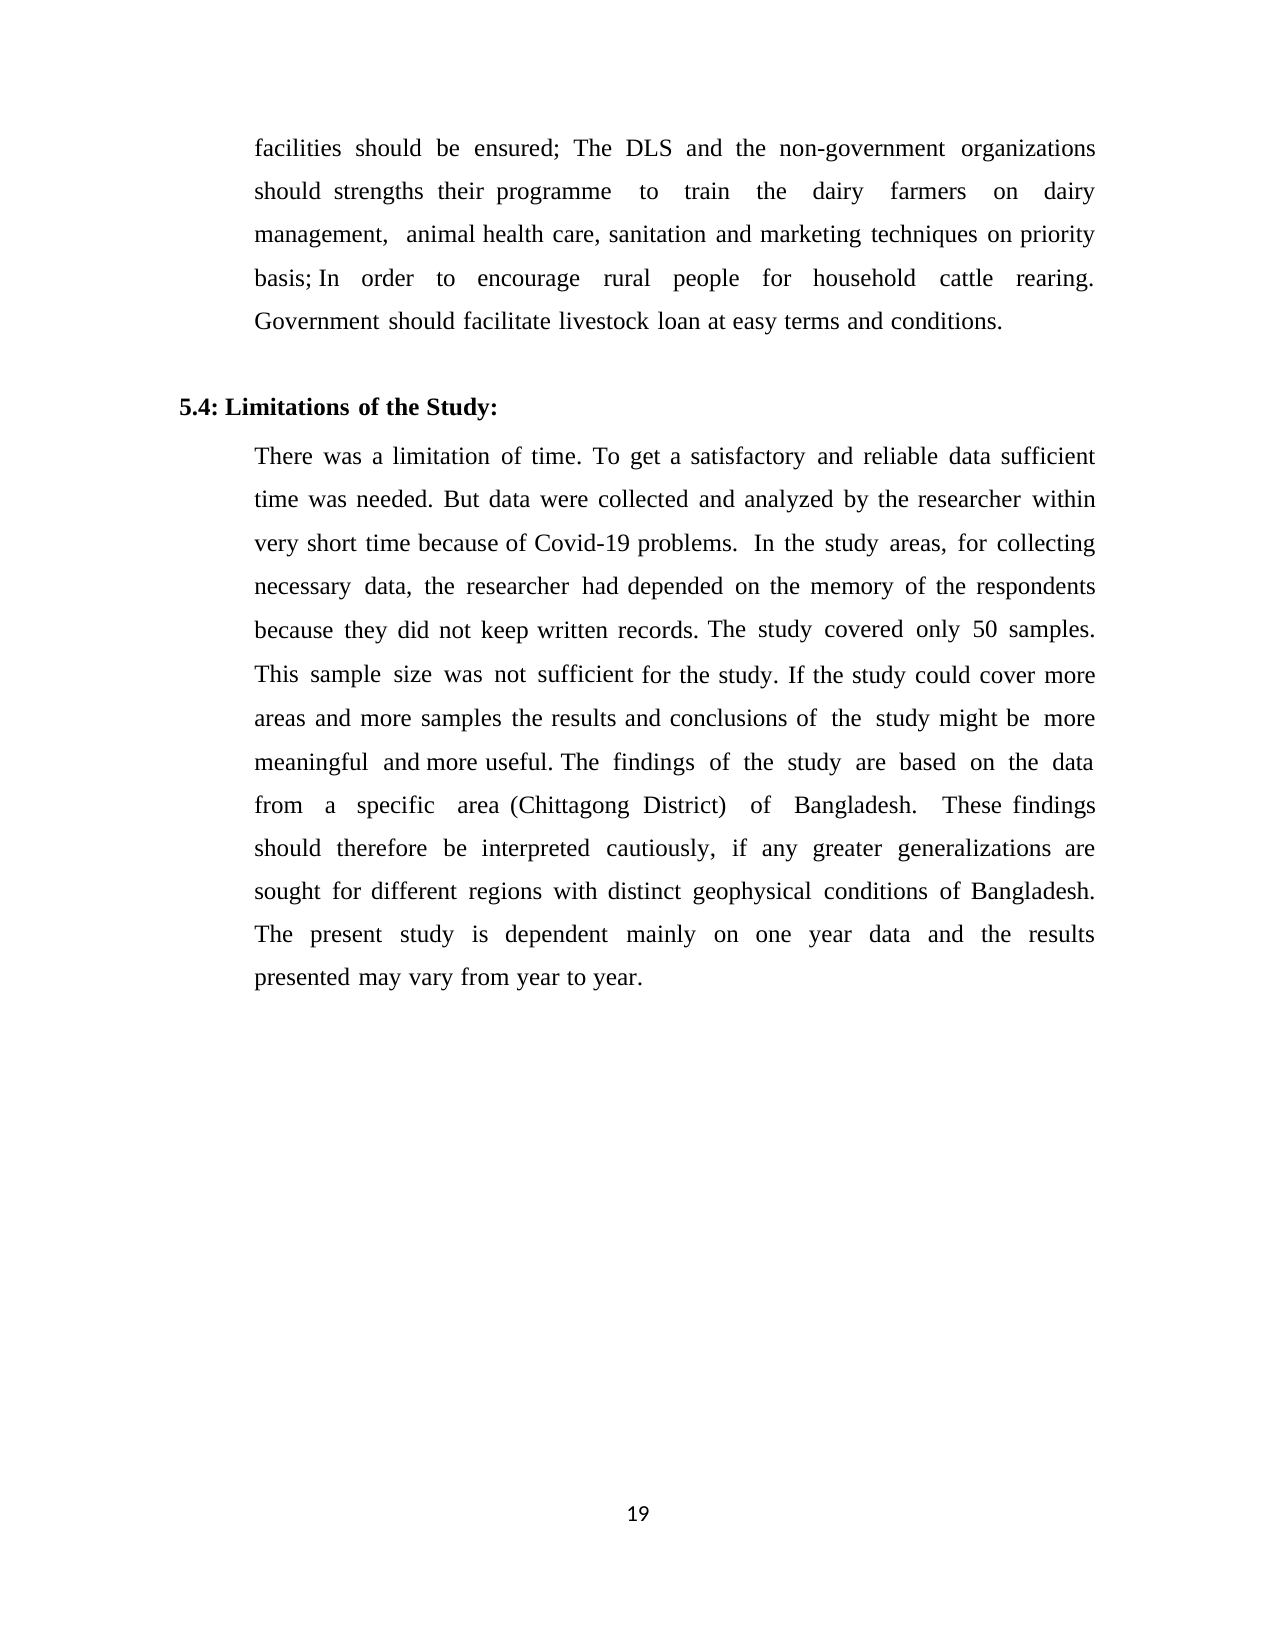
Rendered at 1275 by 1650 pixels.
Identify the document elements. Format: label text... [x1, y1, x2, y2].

text 5.4: Limitations of the Study: [179, 392, 1096, 421]
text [254, 133, 1096, 334]
text There was a limitation of time. To get a satisfactory and reliable data sufficient time was needed. But data were collected and analyzed by the researcher within very short time because of Covid-19 problems. In the study areas, for collecting necessary data, the researcher had depended on the memory of the respondents because they did not keep written records. The study covered only 50 samples. This sample size was not sufficient for the study. If the study could cover more areas and more samples the results and conclusions of the study might be more meaningful and more useful. The findings of the study are based on the data from a specific area (Chittagong District) of Bangladesh. These findings should therefore be interpreted cautiously, if any greater generalizations are sought for different regions with distinct geophysical conditions of Bangladesh. The present study is dependent mainly on one year data and the results presented may vary from year to year. [254, 441, 1096, 991]
